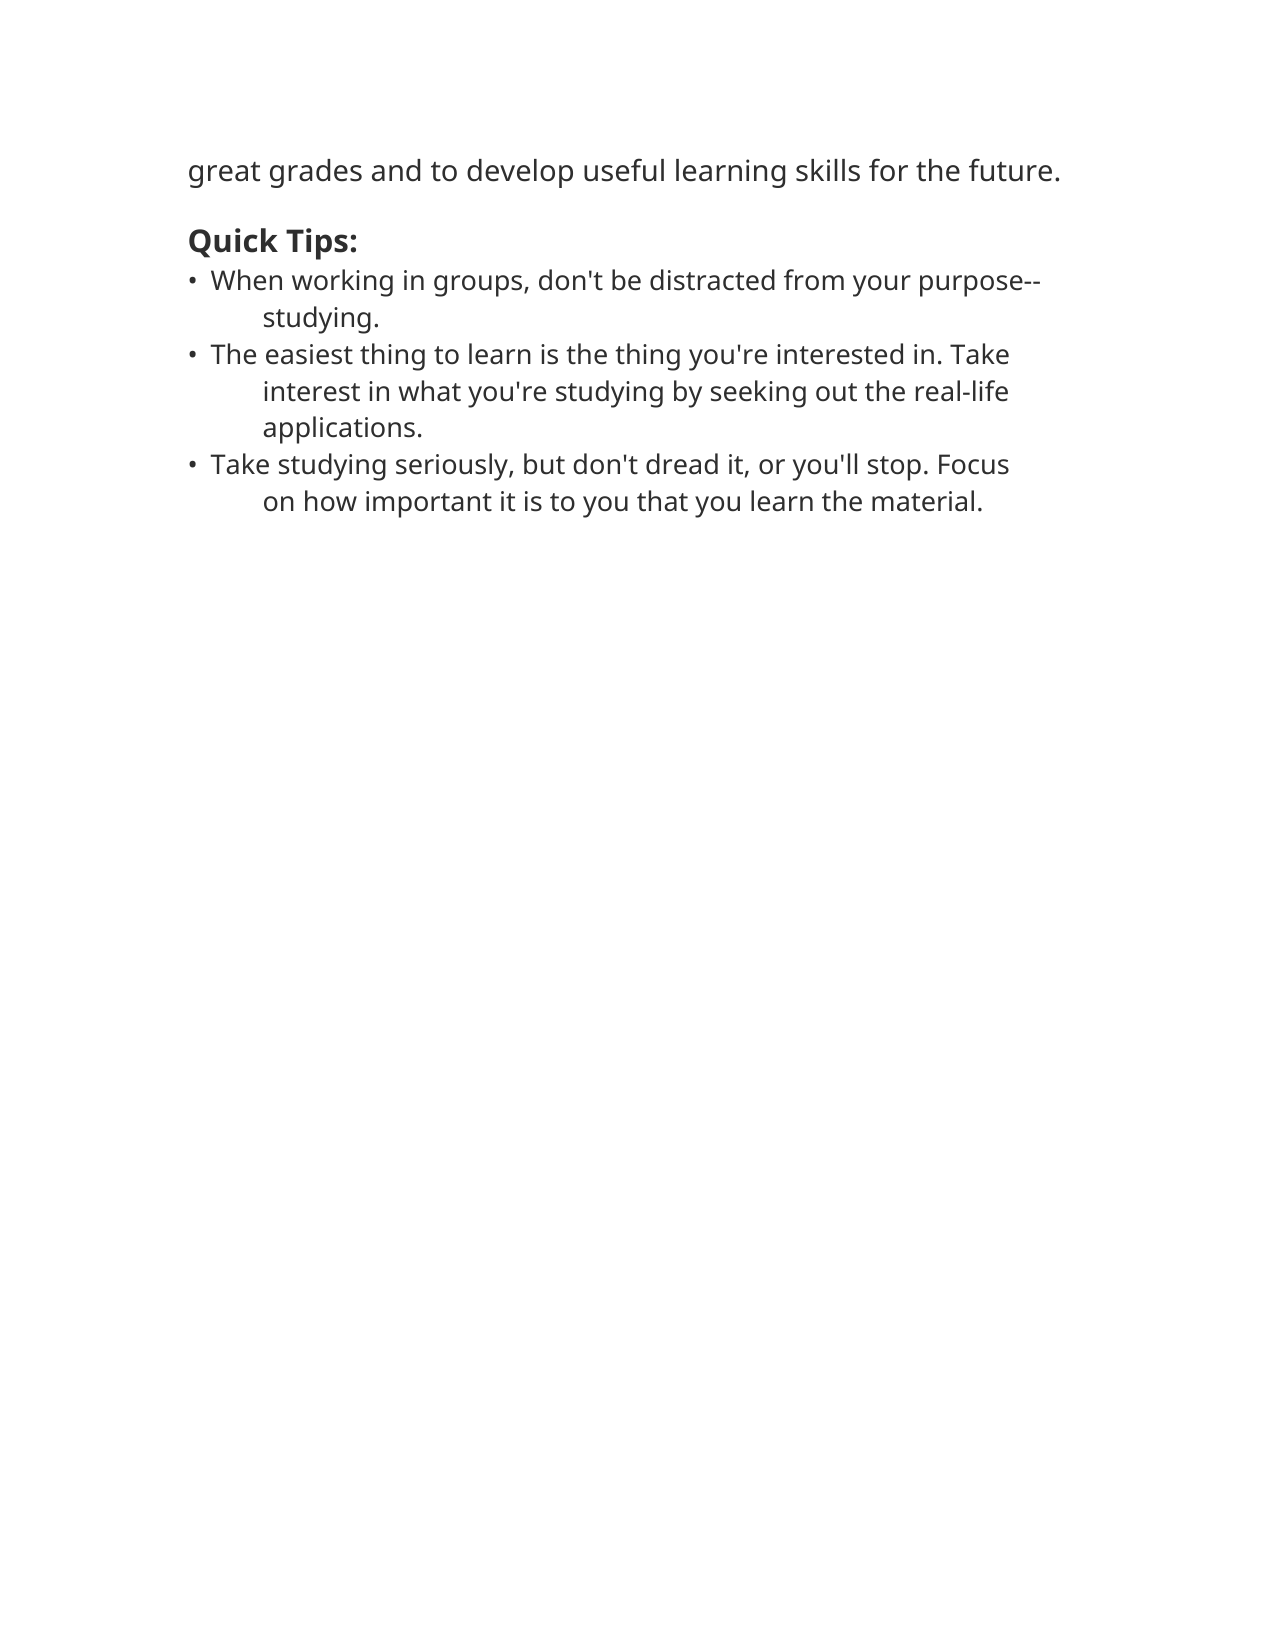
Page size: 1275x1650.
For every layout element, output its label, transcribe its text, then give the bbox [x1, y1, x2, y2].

list The easiest thing to learn is the thing you're interested in. Take interest in what you're studying by seeking out the real-life applications. [187, 335, 1046, 446]
text Quick Tips: [187, 219, 1087, 261]
list When working in groups, don't be distracted from your purpose--studying. [187, 261, 1046, 335]
list Take studying seriously, but don't dread it, or you'll stop. Focus on how important it is to you that you learn the material. [187, 446, 1046, 519]
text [187, 150, 1087, 190]
